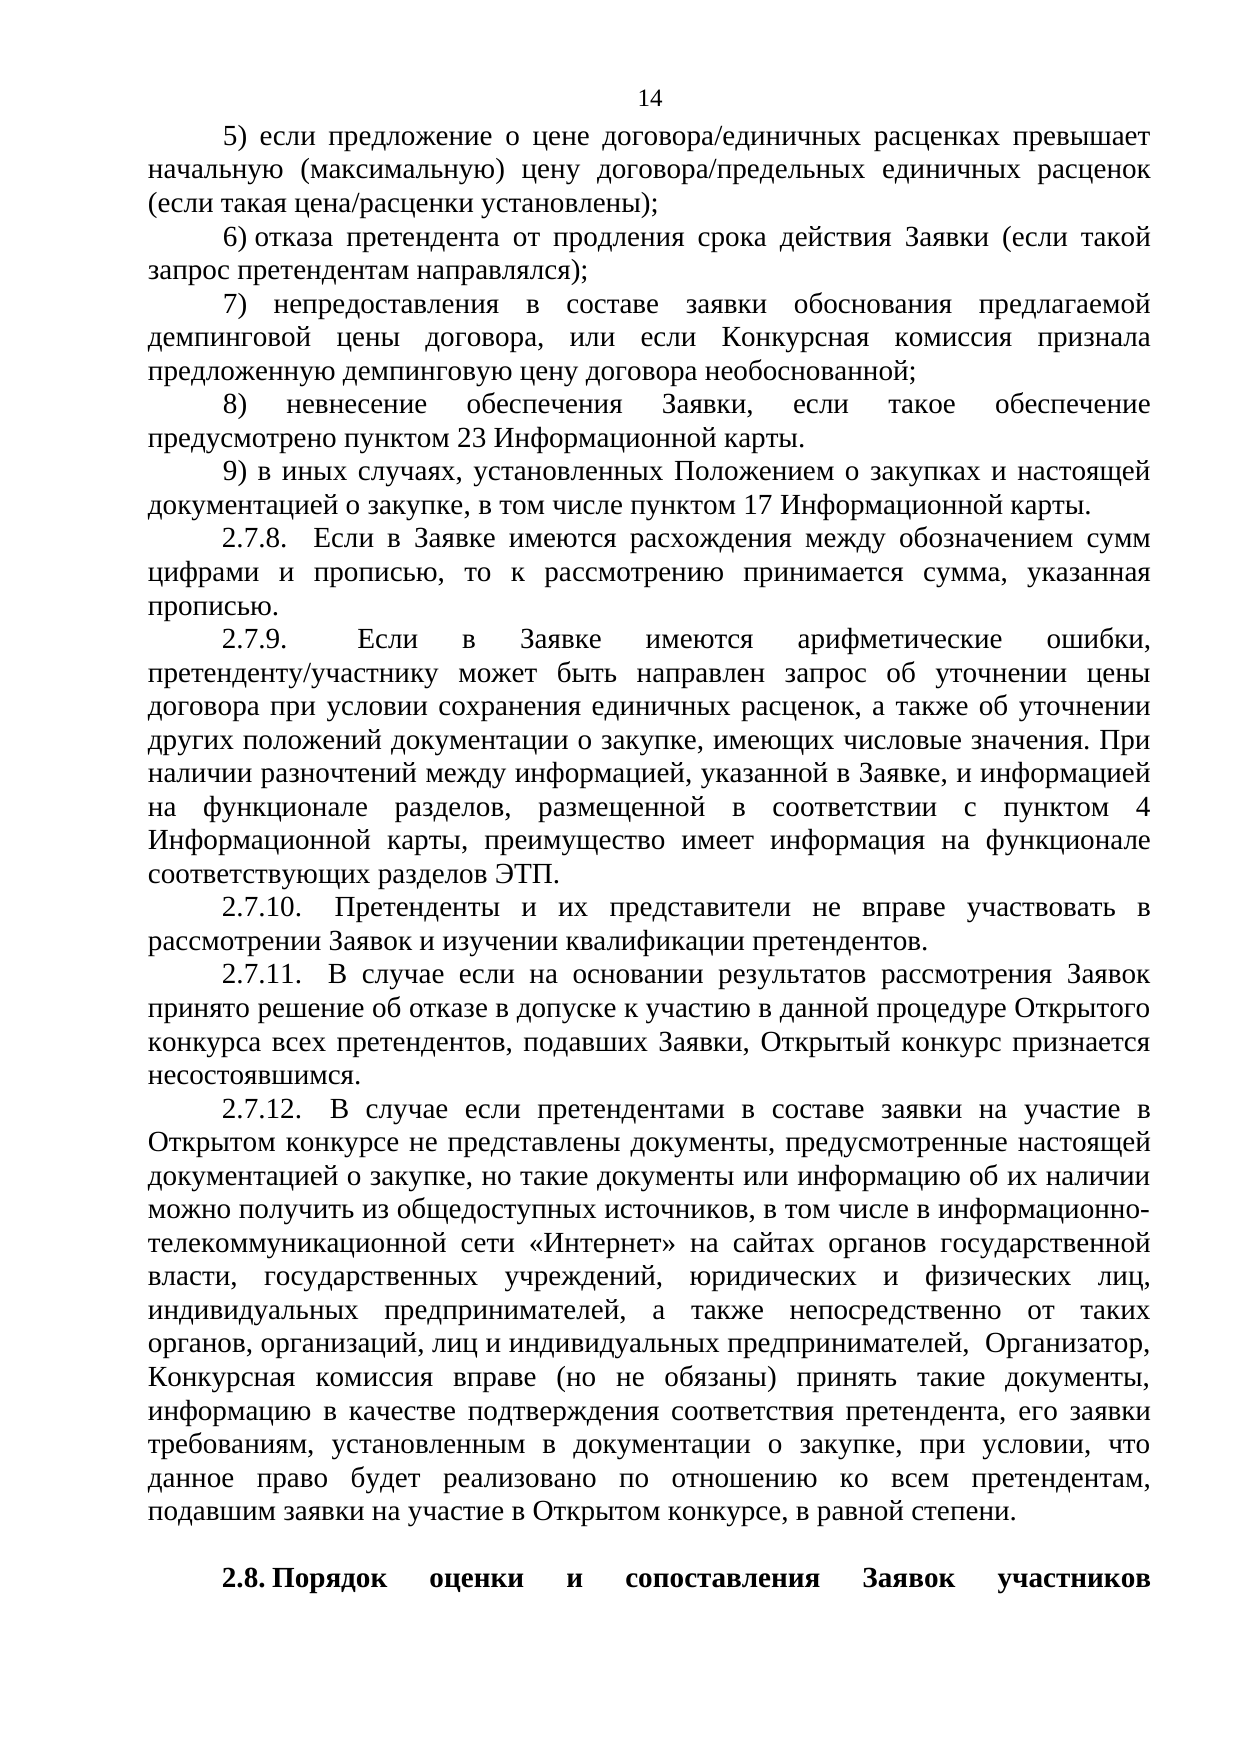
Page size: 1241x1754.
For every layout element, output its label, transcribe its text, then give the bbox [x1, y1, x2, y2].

list Если в Заявке имеются расхождения между обозначением сумм цифрами и прописью, то к рассмотрению принимается сумма, указанная прописью. [148, 521, 1152, 621]
text 5) если предложение о цене договора/единичных расценках превышает начальную (максимальную) цену договора/предельных единичных расценок (если такая цена/расценки установлены); [148, 118, 1152, 219]
text 7) непредоставления в составе заявки обоснования предлагаемой демпинговой цены договора, или если Конкурсная комиссия признала предложенную демпинговую цену договора необоснованной; [148, 286, 1152, 386]
list Если в Заявке имеются арифметические ошибки, претенденту/участнику может быть направлен запрос об уточнении цены договора при условии сохранения единичных расценок, а также об уточнении других положений документации о закупке, имеющих числовые значения. При наличии разночтений между информацией, указанной в Заявке, и информацией на функционале разделов, размещенной в соответствии с пунктом 4 Информационной карты, преимущество имеет информация на функционале соответствующих разделов ЭТП. [148, 621, 1152, 889]
list В случае если на основании результатов рассмотрения Заявок принято решение об отказе в допуске к участию в данной процедуре Открытого конкурса всех претендентов, подавших Заявки, Открытый конкурс признается несостоявшимся. [148, 957, 1152, 1091]
list В случае если претендентами в составе заявки на участие в Открытом конкурсе не представлены документы, предусмотренные настоящей документацией о закупке, но такие документы или информацию об их наличии можно получить из общедоступных источников, в том числе в информационно-телекоммуникационной сети «Интернет» на сайтах органов государственной власти, государственных учреждений, юридических и физических лиц, индивидуальных предпринимателей, а также непосредственно от таких органов, организаций, лиц и индивидуальных предпринимателей, Организатор, Конкурсная комиссия вправе (но не обязаны) принять такие документы, информацию в качестве подтверждения соответствия претендента, его заявки требованиям, установленным в документации о закупке, при условии, что данное право будет реализовано по отношению ко всем претендентам, подавшим заявки на участие в Открытом конкурсе, в равной степени. [148, 1091, 1152, 1527]
text 9) в иных случаях, установленных Положением о закупках и настоящей документацией о закупке, в том числе пунктом 17 Информационной карты. [148, 453, 1152, 521]
list Претенденты и их представители не вправе участвовать в рассмотрении Заявок и изучении квалификации претендентов. [148, 889, 1152, 957]
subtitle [148, 1560, 1152, 1594]
text 6) отказа претендента от продления срока действия Заявки (если такой запрос претендентам направлялся); [148, 219, 1152, 286]
text 8) невнесение обеспечения Заявки, если такое обеспечение предусмотрено пунктом 23 Информационной карты. [148, 386, 1152, 453]
